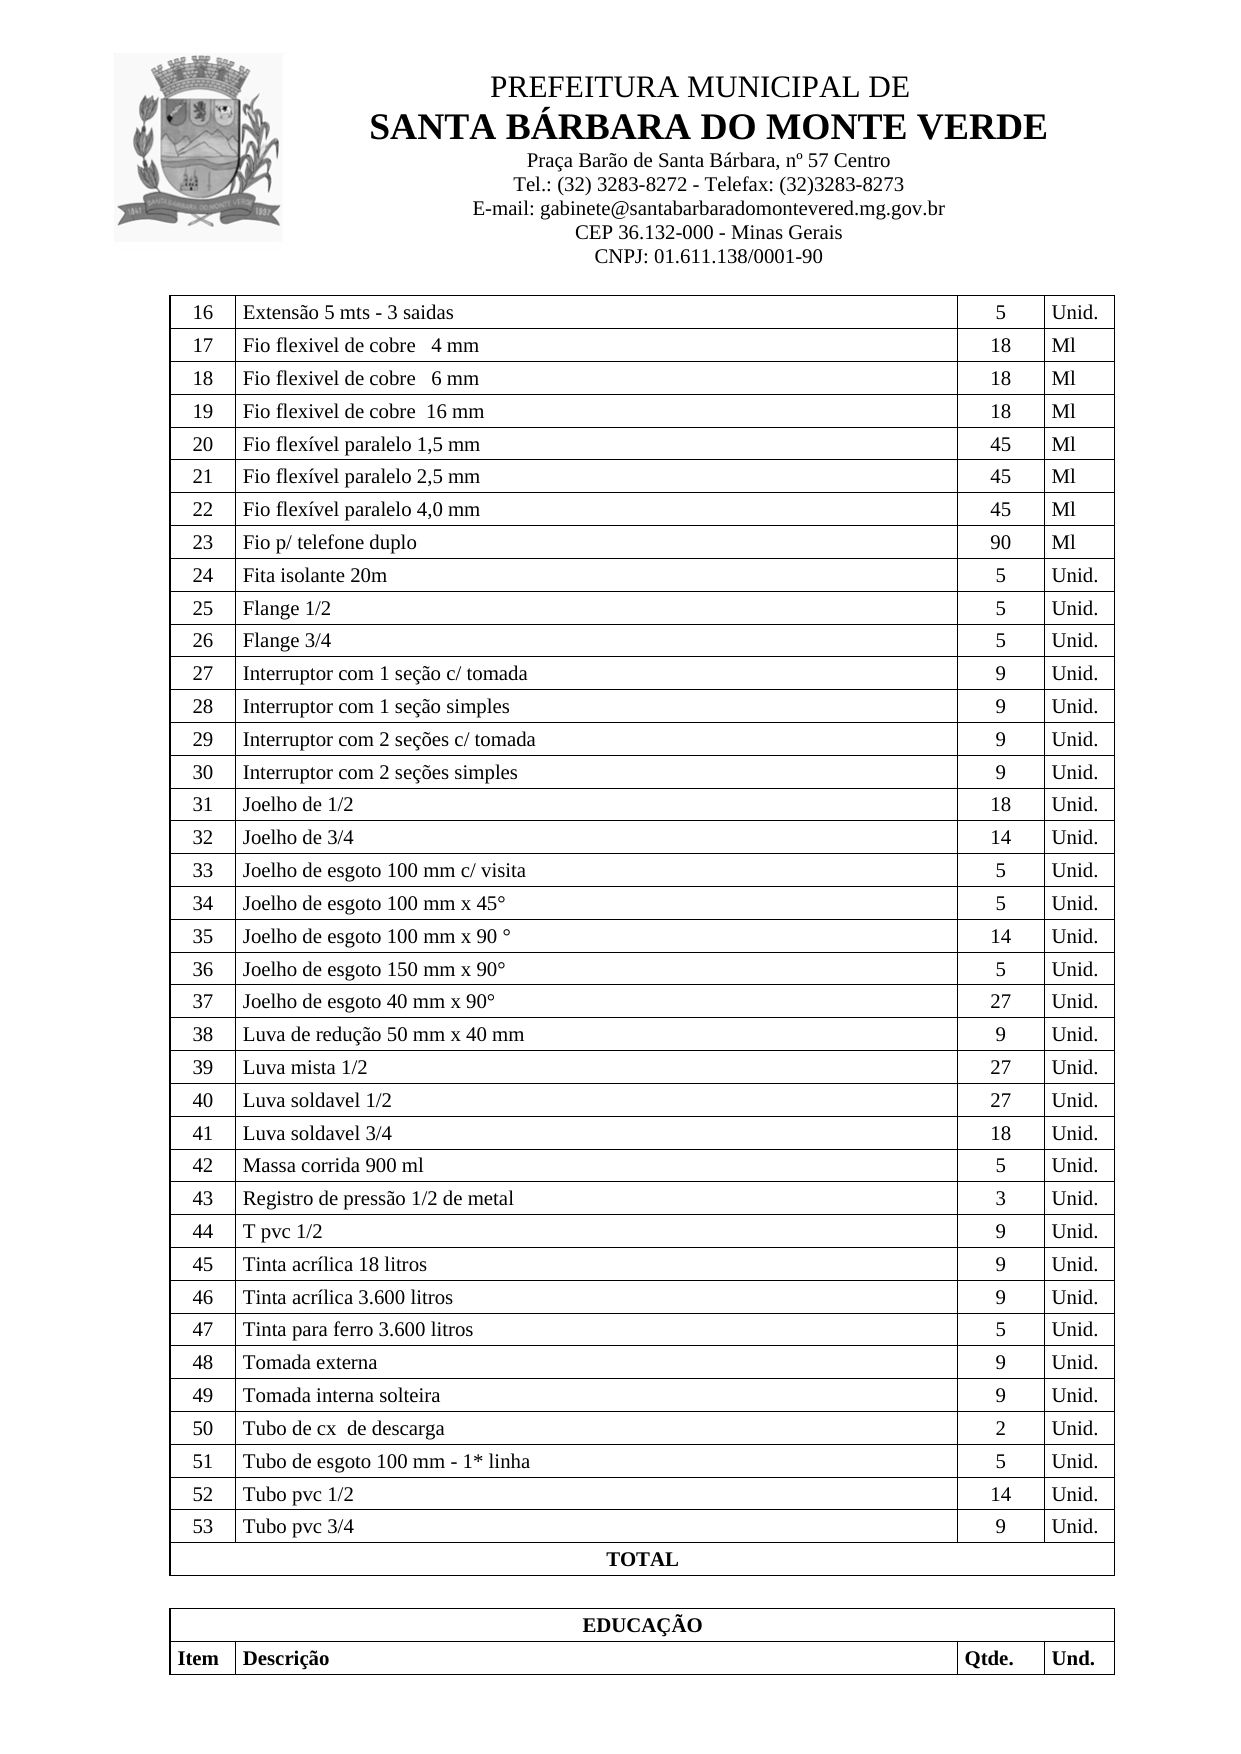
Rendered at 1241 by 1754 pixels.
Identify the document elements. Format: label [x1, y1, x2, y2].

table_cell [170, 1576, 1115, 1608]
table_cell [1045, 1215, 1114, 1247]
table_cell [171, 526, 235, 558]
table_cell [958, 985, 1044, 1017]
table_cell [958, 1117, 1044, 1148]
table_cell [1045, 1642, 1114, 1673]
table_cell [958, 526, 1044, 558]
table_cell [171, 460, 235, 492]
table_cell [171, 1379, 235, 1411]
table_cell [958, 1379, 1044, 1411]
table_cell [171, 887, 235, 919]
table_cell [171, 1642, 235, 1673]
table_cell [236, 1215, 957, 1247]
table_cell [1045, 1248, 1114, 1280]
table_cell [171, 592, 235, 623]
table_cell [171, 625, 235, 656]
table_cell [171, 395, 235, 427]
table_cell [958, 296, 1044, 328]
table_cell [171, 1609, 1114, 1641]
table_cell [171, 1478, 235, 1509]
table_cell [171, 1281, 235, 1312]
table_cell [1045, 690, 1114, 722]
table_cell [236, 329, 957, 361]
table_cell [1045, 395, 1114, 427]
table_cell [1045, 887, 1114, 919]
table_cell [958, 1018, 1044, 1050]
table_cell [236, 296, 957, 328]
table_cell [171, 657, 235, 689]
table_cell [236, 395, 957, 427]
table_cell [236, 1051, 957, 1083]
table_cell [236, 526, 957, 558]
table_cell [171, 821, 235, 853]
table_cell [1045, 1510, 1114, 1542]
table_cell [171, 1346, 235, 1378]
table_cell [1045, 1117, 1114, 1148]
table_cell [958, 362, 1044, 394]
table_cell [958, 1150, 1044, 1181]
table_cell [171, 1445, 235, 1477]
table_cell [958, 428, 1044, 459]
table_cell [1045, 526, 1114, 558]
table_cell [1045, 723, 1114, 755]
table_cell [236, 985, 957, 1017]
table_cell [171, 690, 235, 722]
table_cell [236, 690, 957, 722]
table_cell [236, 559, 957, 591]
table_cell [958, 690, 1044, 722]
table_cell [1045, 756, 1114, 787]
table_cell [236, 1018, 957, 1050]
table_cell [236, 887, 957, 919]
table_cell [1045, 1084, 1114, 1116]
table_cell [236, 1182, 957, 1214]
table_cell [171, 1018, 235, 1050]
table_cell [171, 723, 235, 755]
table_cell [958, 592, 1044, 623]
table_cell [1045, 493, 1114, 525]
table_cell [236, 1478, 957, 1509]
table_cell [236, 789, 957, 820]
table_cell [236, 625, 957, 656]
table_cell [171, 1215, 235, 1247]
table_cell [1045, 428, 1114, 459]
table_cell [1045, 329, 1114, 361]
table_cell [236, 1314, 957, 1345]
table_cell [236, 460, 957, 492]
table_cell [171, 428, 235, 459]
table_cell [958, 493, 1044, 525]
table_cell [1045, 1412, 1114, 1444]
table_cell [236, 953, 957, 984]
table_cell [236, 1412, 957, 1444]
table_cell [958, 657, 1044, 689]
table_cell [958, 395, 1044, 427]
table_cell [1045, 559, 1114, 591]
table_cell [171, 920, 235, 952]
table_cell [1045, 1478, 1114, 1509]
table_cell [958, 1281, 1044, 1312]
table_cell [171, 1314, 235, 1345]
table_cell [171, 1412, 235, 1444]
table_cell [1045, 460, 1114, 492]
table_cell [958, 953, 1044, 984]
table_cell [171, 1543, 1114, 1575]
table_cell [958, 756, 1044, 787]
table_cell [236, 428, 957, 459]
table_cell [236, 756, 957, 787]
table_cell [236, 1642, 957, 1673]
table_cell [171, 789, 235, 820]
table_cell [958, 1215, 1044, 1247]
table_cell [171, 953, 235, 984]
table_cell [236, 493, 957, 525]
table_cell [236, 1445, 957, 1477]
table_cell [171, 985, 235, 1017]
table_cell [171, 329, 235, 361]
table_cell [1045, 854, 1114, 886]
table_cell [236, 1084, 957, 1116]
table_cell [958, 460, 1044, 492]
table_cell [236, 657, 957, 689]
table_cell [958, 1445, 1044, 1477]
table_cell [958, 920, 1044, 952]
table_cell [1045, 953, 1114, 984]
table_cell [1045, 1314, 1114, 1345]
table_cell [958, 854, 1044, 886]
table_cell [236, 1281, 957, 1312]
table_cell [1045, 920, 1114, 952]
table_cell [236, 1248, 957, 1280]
picture [105, 53, 292, 256]
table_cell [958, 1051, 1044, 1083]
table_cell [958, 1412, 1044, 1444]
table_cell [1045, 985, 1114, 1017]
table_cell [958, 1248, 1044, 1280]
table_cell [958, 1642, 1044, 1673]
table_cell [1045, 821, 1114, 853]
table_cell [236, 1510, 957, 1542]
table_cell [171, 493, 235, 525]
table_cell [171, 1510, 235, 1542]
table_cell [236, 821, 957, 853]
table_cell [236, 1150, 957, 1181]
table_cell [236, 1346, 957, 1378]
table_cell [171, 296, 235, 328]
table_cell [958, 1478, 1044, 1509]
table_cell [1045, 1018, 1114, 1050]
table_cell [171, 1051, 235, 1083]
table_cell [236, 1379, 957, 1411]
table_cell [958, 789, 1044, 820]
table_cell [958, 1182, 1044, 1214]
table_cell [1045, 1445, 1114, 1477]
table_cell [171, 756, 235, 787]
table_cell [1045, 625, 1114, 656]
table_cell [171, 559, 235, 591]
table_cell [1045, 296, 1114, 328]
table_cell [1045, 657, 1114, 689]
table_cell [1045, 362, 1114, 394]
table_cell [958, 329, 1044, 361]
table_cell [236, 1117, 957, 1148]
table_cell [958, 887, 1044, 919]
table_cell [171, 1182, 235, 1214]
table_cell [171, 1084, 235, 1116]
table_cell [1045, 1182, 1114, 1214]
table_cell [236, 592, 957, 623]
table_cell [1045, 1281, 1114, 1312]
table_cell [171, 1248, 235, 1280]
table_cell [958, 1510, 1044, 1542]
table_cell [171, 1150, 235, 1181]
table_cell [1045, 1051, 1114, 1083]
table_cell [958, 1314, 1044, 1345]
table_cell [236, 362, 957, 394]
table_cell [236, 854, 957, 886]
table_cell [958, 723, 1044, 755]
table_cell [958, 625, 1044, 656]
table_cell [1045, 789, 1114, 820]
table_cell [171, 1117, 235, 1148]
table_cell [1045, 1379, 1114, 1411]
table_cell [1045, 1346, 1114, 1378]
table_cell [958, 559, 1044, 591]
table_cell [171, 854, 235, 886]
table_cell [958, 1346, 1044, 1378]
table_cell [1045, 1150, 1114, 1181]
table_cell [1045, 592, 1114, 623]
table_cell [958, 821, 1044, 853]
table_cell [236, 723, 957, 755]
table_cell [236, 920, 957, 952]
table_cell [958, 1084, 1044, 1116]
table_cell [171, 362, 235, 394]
